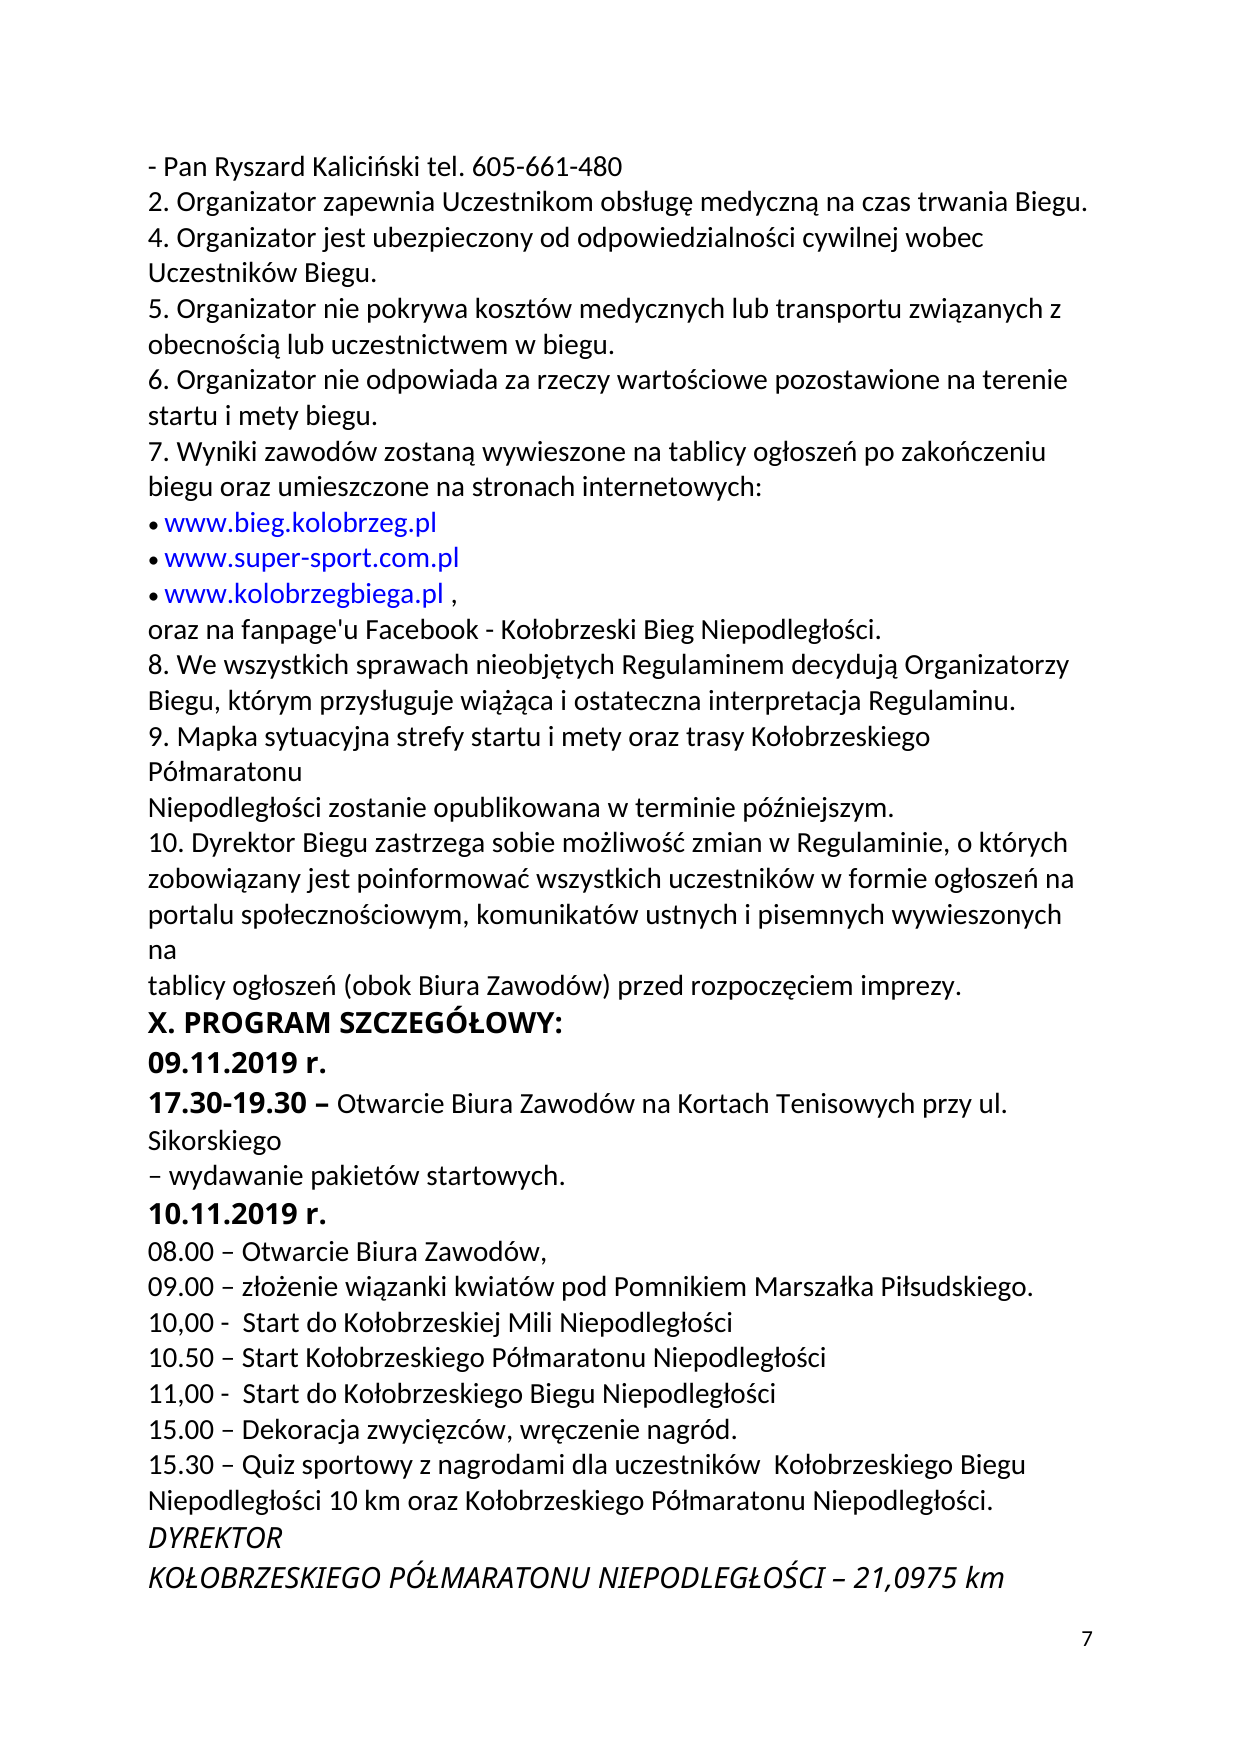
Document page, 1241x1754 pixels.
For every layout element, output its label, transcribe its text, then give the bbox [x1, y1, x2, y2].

text DYREKTOR [148, 1518, 1093, 1557]
text • www.kolobrzegbiega.pl , [148, 575, 1093, 611]
text 08.00 – Otwarcie Biura Zawodów, [148, 1233, 1093, 1268]
text 9. Mapka sytuacyjna strefy startu i mety oraz trasy Kołobrzeskiego Półmaratonu [148, 718, 1093, 789]
text – wydawanie pakietów startowych. [148, 1157, 1093, 1193]
text Biegu, którym przysługuje wiążąca i ostateczna interpretacja Regulaminu. [148, 682, 1093, 718]
text 15.30 – Quiz sportowy z nagrodami dla uczestników Kołobrzeskiego Biegu [148, 1446, 1093, 1482]
text Niepodległości zostanie opublikowana w terminie późniejszym. [148, 789, 1093, 824]
text 2. Organizator zapewnia Uczestnikom obsługę medyczną na czas trwania Biegu. [148, 183, 1093, 219]
text obecnością lub uczestnictwem w biegu. [148, 326, 1093, 361]
text X. PROGRAM SZCZEGÓŁOWY: [148, 1003, 1093, 1042]
text startu i mety biegu. [148, 397, 1093, 433]
text 15.00 – Dekoracja zwycięzców, wręczenie nagród. [148, 1411, 1093, 1446]
text 10,00 - Start do Kołobrzeskiej Mili Niepodległości [148, 1304, 1093, 1339]
text Sikorskiego [148, 1122, 1093, 1157]
text 7. Wyniki zawodów zostaną wywieszone na tablicy ogłoszeń po zakończeniu [148, 433, 1093, 468]
text 11,00 - Start do Kołobrzeskiego Biegu Niepodległości [148, 1375, 1093, 1411]
text 5. Organizator nie pokrywa kosztów medycznych lub transportu związanych z [148, 290, 1093, 326]
text 10.11.2019 r. [148, 1193, 1093, 1233]
text Uczestników Biegu. [148, 254, 1093, 290]
text KOŁOBRZESKIEGO PÓŁMARATONU NIEPODLEGŁOŚCI – 21,0975 km [148, 1557, 1093, 1597]
text 17.30-19.30 – Otwarcie Biura Zawodów na Kortach Tenisowych przy ul. [148, 1082, 1093, 1122]
text oraz na fanpage'u Facebook - Kołobrzeski Bieg Niepodległości. [148, 611, 1093, 646]
text 8. We wszystkich sprawach nieobjętych Regulaminem decydują Organizatorzy [148, 646, 1093, 682]
text 6. Organizator nie odpowiada za rzeczy wartościowe pozostawione na terenie [148, 361, 1093, 397]
text 10. Dyrektor Biegu zastrzega sobie możliwość zmian w Regulaminie, o których [148, 824, 1093, 860]
text biegu oraz umieszczone na stronach internetowych: [148, 468, 1093, 504]
text • www.bieg.kolobrzeg.pl [148, 504, 1093, 539]
text tablicy ogłoszeń (obok Biura Zawodów) przed rozpoczęciem imprezy. [148, 967, 1093, 1003]
text 09.00 – złożenie wiązanki kwiatów pod Pomnikiem Marszałka Piłsudskiego. [148, 1268, 1093, 1304]
text zobowiązany jest poinformować wszystkich uczestników w formie ogłoszeń na [148, 860, 1093, 896]
text portalu społecznościowym, komunikatów ustnych i pisemnych wywieszonych na [148, 896, 1093, 967]
text 09.11.2019 r. [148, 1042, 1093, 1082]
text - Pan Ryszard Kaliciński tel. 605-661-480 [148, 148, 1093, 183]
text 10.50 – Start Kołobrzeskiego Półmaratonu Niepodległości [148, 1339, 1093, 1375]
text • www.super-sport.com.pl [148, 539, 1093, 575]
text 4. Organizator jest ubezpieczony od odpowiedzialności cywilnej wobec [148, 219, 1093, 254]
text Niepodległości 10 km oraz Kołobrzeskiego Półmaratonu Niepodległości. [148, 1482, 1093, 1518]
